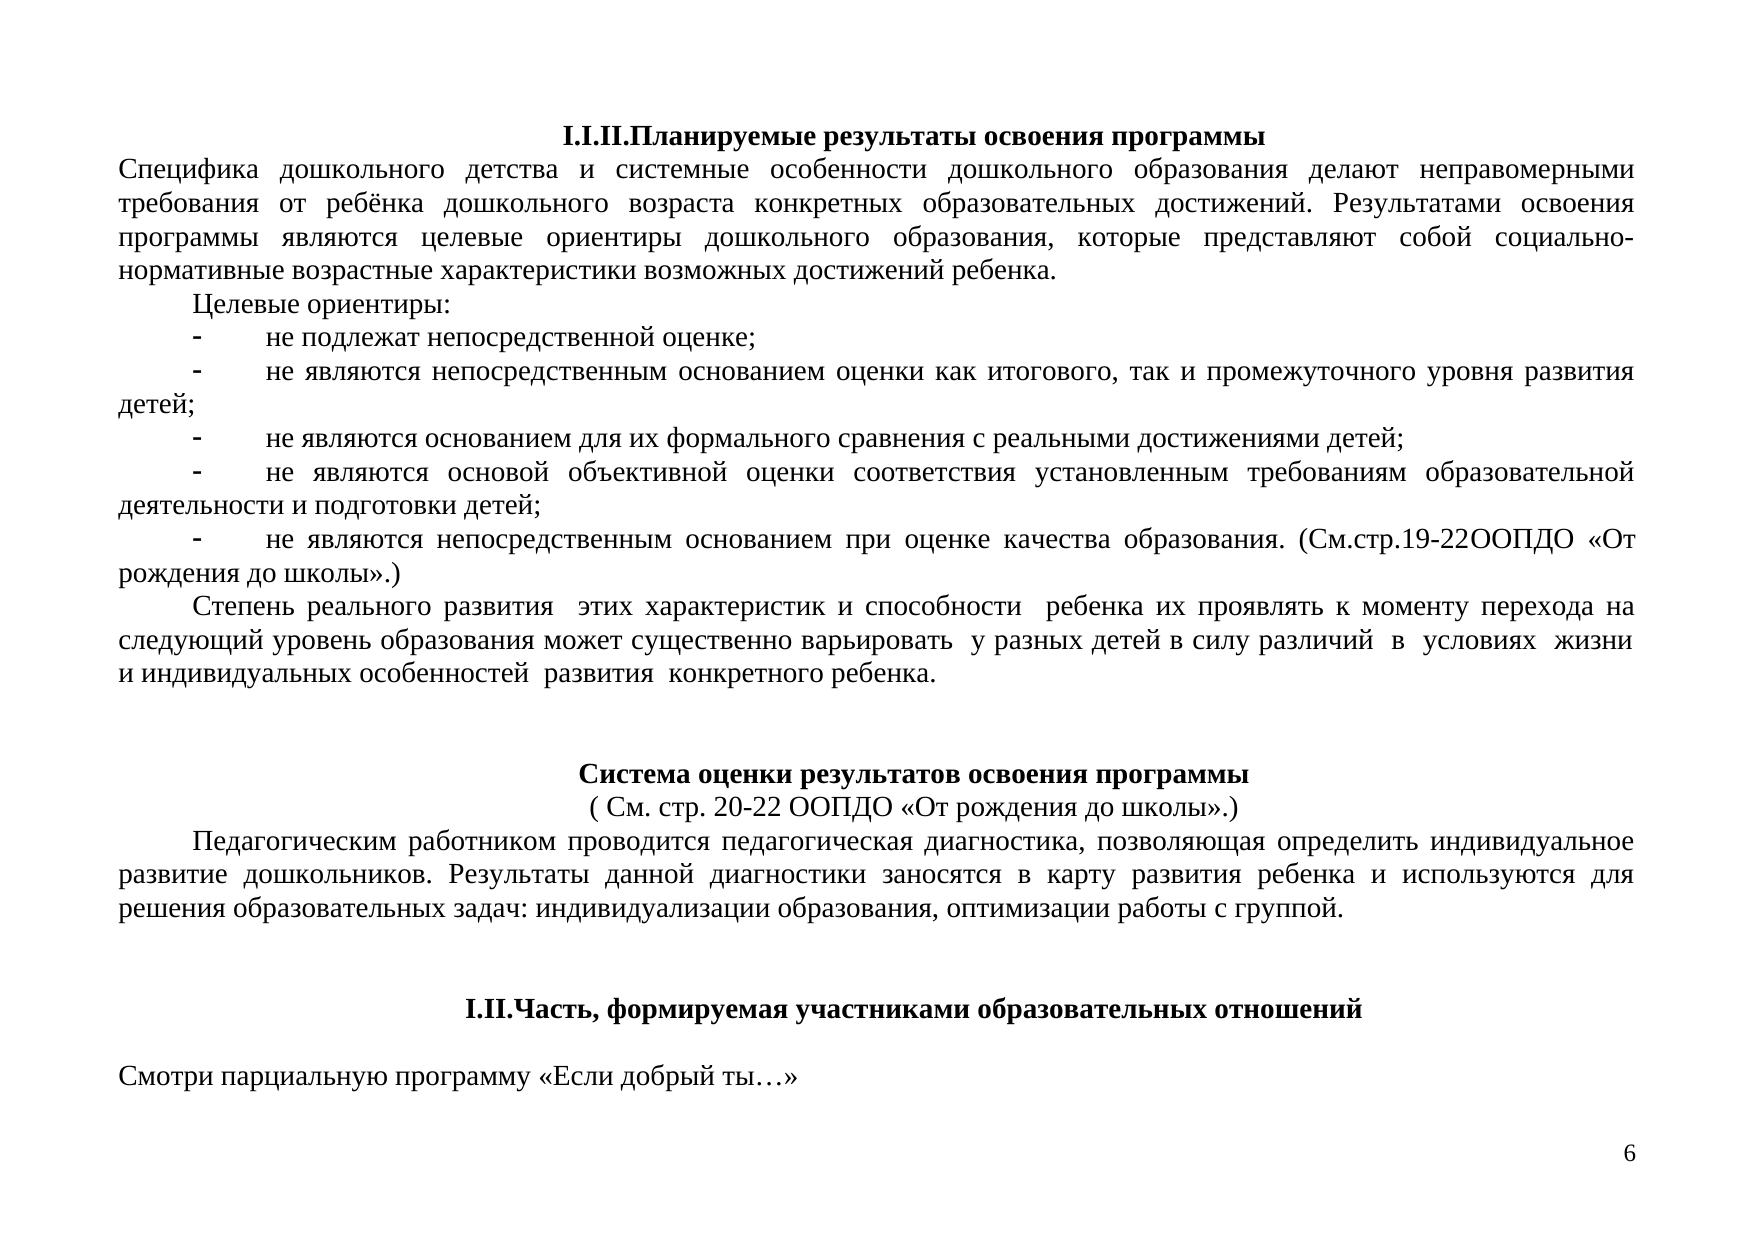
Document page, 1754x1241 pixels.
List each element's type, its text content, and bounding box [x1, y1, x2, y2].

list не являются основой объективной оценки соответствия установленным требованиям образовательной деятельности и подготовки детей; [118, 454, 1636, 521]
text I.I.II.Планируемые результаты освоения программы [192, 118, 1636, 152]
text ( См. стр. 20-22 ООПДО «От рождения до школы».) [118, 789, 1636, 823]
list не являются непосредственным основанием оценки как итогового, так и промежуточного уровня развития детей; [118, 353, 1636, 420]
text Педагогическим работником проводится педагогическая диагностика, позволяющая определить индивидуальное развитие дошкольников. Результаты данной диагностики заносятся в карту развития ребенка и используются для решения образовательных задач: индивидуализации образования, оптимизации работы с группой. [118, 823, 1636, 924]
text Степень реального развития этих характеристик и способности ребенка их проявлять к моменту перехода на следующий уровень образования может существенно варьировать у разных детей в силу различий в условиях жизни и индивидуальных особенностей развития конкретного ребенка. [118, 588, 1636, 689]
list не подлежат непосредственной оценке; [118, 319, 1636, 353]
list не являются основанием для их формального сравнения с реальными достижениями детей; [118, 420, 1636, 454]
text Специфика дошкольного детства и системные особенности дошкольного образования делают неправомерными требования от ребёнка дошкольного возраста конкретных образовательных достижений. Результатами освоения программы являются целевые ориентиры дошкольного образования, которые представляют собой социально-нормативные возрастные характеристики возможных достижений ребенка. [118, 152, 1636, 286]
text Целевые ориентиры: [118, 286, 1636, 319]
list Смотри парциальную программу «Если добрый ты…» [118, 1058, 1636, 1091]
list не являются непосредственным основанием при оценке качества образования. (См.стр.19-22ООПДО «От рождения до школы».) [118, 521, 1636, 588]
text I.II.Часть, формируемая участниками образовательных отношений [118, 991, 1636, 1024]
text Система оценки результатов освоения программы [118, 756, 1636, 789]
